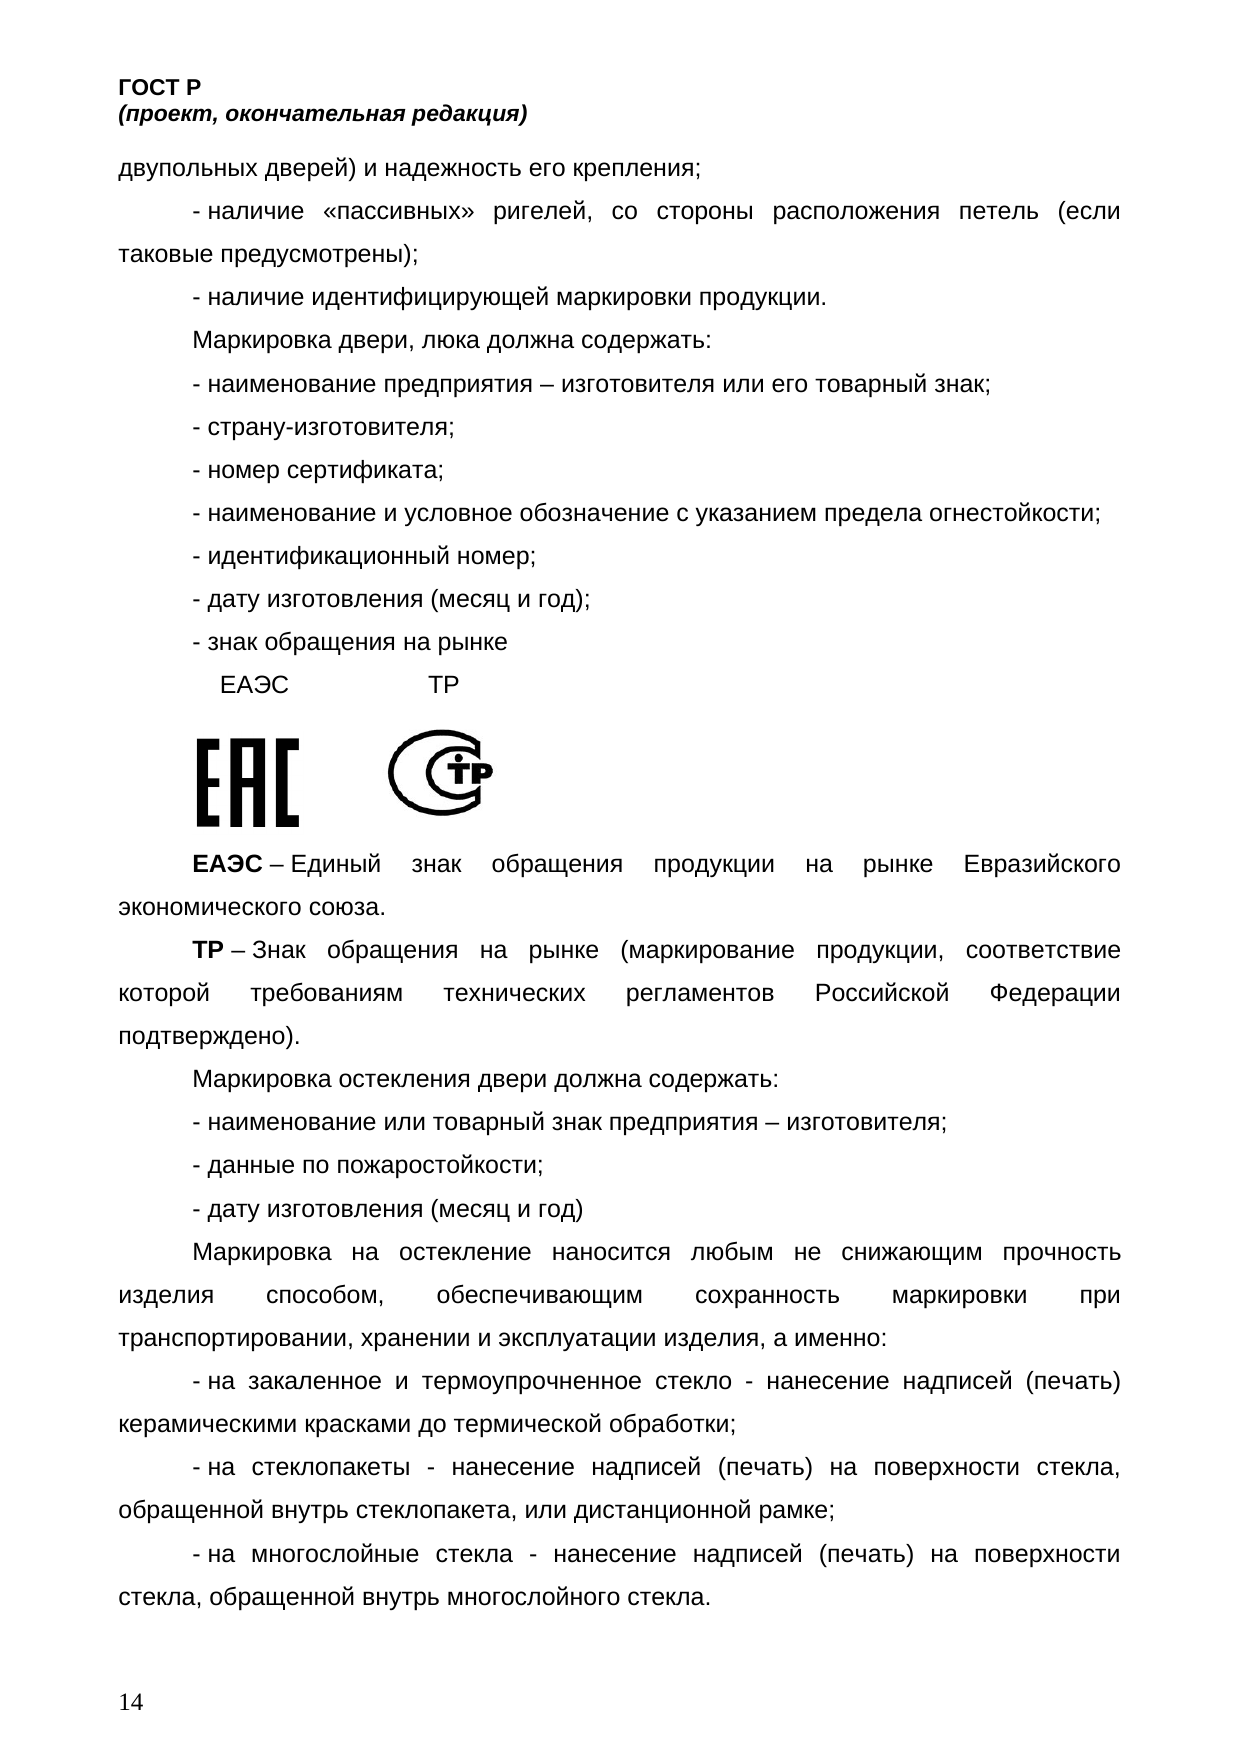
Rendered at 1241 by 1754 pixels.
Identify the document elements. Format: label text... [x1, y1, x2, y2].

subtitle - идентификационный номер; [118, 541, 1122, 570]
picture [192, 731, 304, 835]
subtitle - номер сертификата; [118, 455, 1122, 483]
subtitle ЕАЭС – Единый знак обращения продукции на рынке Евразийского экономического союза. [118, 848, 1122, 920]
picture [366, 713, 518, 835]
subtitle ТР – Знак обращения на рынке (маркирование продукции, соответствие которой требованиям технических регламентов Российской Федерации подтверждено). [118, 935, 1122, 1050]
subtitle - наличие «пассивных» ригелей, со стороны расположения петель (если таковые предусмотрены); [118, 196, 1122, 268]
subtitle - на закаленное и термоупрочненное стекло - нанесение надписей (печать) керамическими красками до термической обработки; [118, 1366, 1122, 1438]
subtitle Маркировка остекления двери должна содержать: [118, 1064, 1122, 1093]
subtitle - на стеклопакеты - нанесение надписей (печать) на поверхности стекла, обращенной внутрь стеклопакета, или дистанционной рамке; [118, 1452, 1122, 1524]
subtitle - наличие идентифицирующей маркировки продукции. [118, 282, 1122, 311]
subtitle Маркировка двери, люка должна содержать: [118, 325, 1122, 354]
subtitle - знак обращения на рынке [118, 627, 1122, 656]
subtitle - наименование или товарный знак предприятия – изготовителя; [118, 1107, 1122, 1136]
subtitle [118, 153, 1122, 182]
subtitle - наименование и условное обозначение с указанием предела огнестойкости; [118, 498, 1122, 527]
subtitle Маркировка на остекление наносится любым не снижающим прочность изделия способом, обеспечивающим сохранность маркировки при транспортировании, хранении и эксплуатации изделия, а именно: [118, 1237, 1122, 1352]
subtitle - дату изготовления (месяц и год) [118, 1193, 1122, 1222]
subtitle - страну-изготовителя; [118, 412, 1122, 440]
subtitle - данные по пожаростойкости; [118, 1150, 1122, 1179]
subtitle - наименование предприятия – изготовителя или его товарный знак; [118, 368, 1122, 397]
subtitle - на многослойные стекла - нанесение надписей (печать) на поверхности стекла, обращенной внутрь многослойного стекла. [118, 1538, 1122, 1610]
subtitle - дату изготовления (месяц и год); [118, 584, 1122, 613]
subtitle ЕАЭС ТР [118, 670, 1122, 699]
